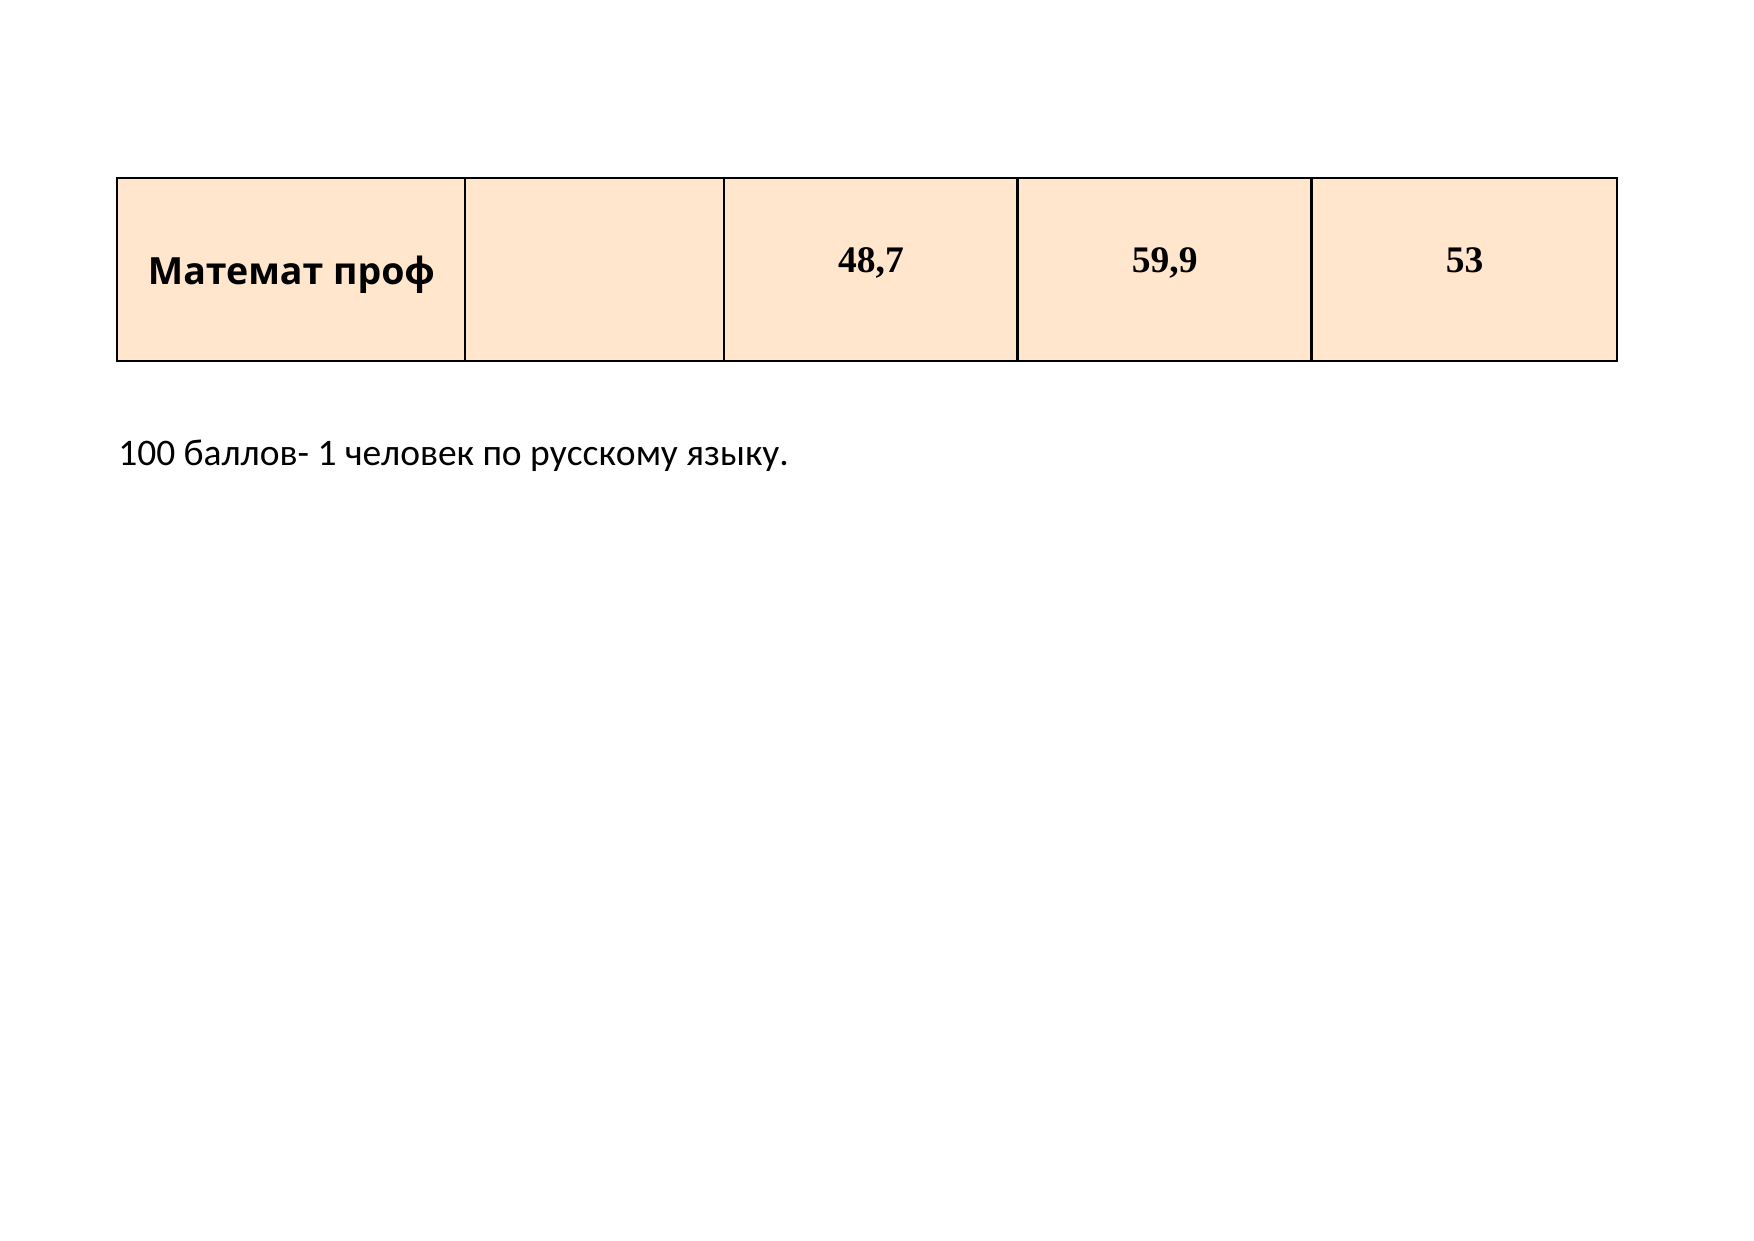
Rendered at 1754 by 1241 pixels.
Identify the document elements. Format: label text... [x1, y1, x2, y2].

table_cell Математ проф [118, 179, 464, 360]
table_cell [466, 179, 723, 360]
table_cell 59,9 [1019, 179, 1310, 360]
text 100 баллов- 1 человек по русскому языку. [118, 428, 1636, 474]
table_cell 53 [1313, 179, 1616, 360]
table_cell 48,7 [725, 179, 1016, 360]
